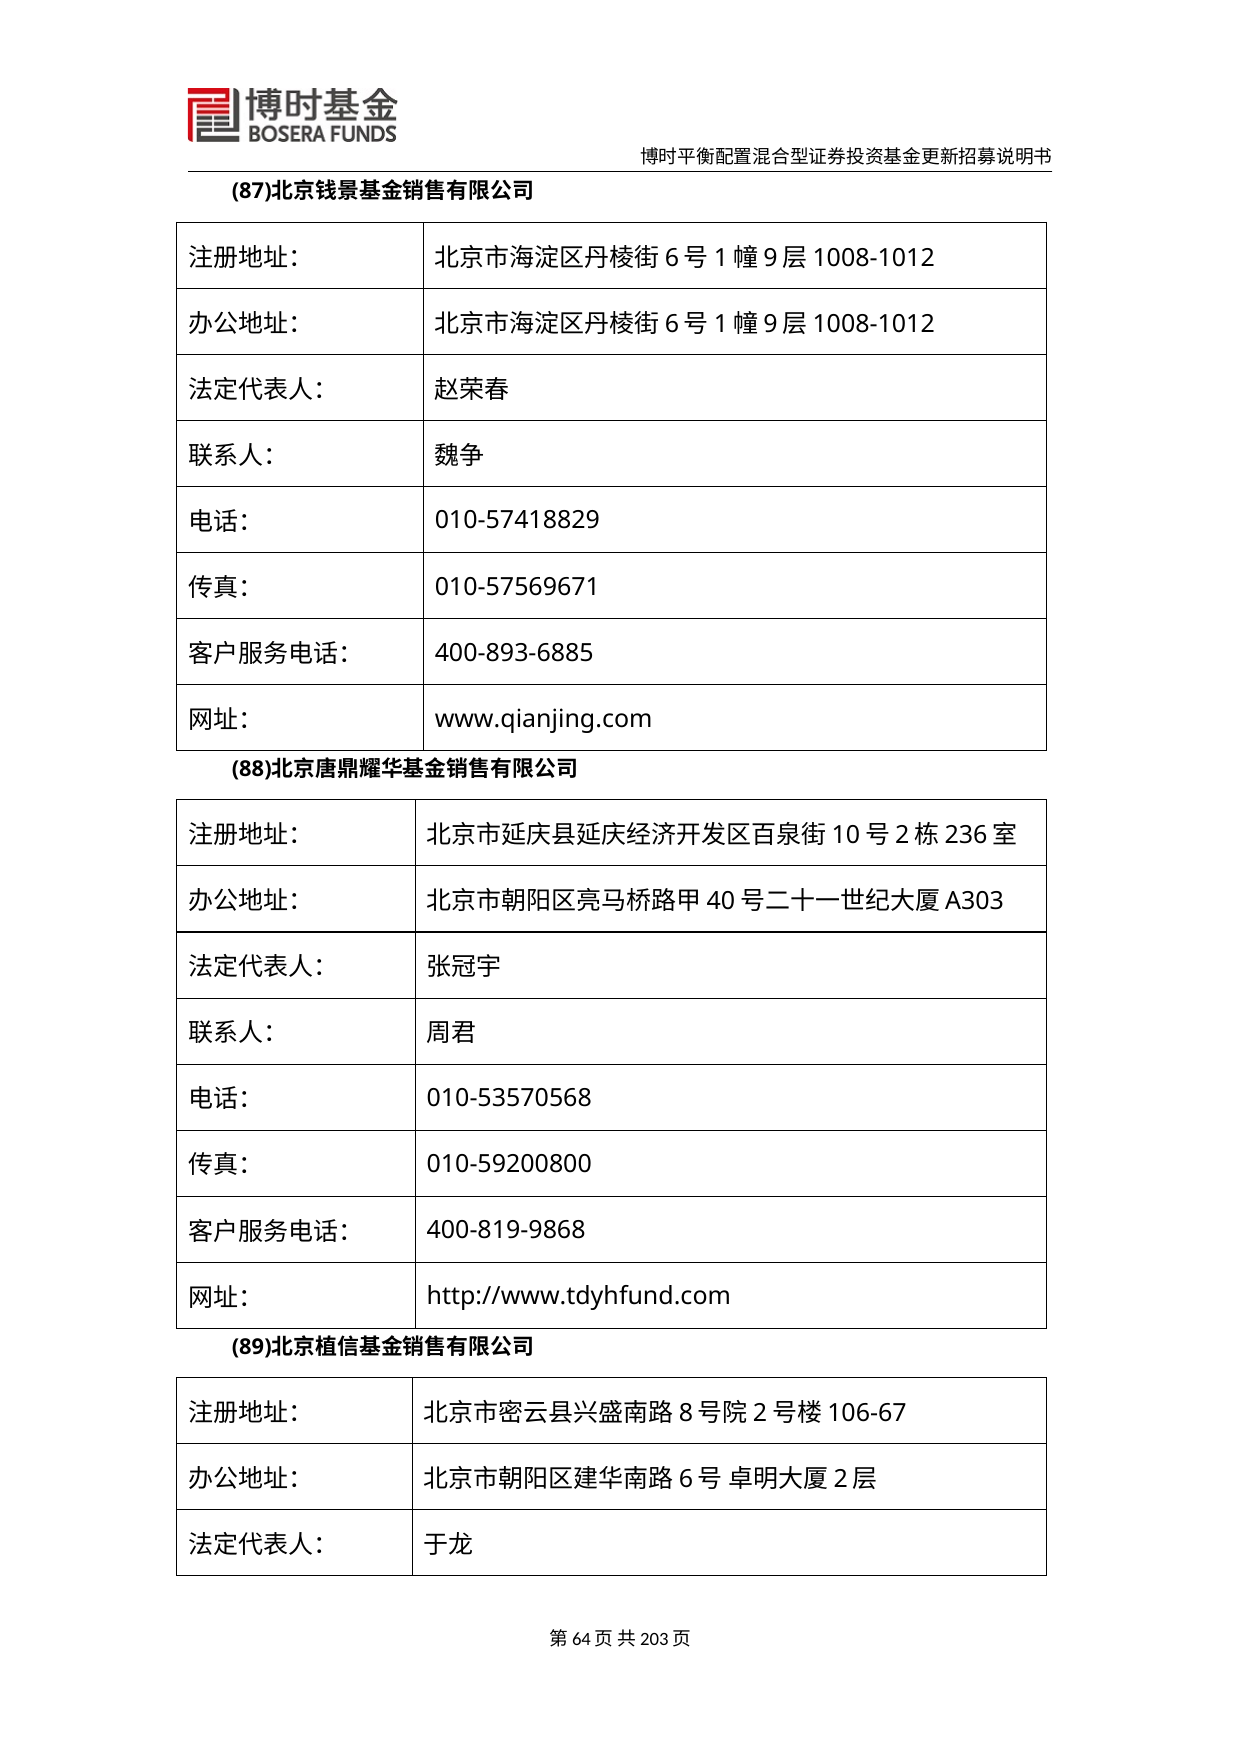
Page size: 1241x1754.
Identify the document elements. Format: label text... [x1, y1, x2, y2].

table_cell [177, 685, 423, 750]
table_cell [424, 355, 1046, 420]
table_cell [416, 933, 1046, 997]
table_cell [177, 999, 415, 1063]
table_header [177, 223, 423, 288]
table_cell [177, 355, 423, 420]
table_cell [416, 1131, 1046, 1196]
text (88)北京唐鼎耀华基金销售有限公司 [188, 751, 1052, 783]
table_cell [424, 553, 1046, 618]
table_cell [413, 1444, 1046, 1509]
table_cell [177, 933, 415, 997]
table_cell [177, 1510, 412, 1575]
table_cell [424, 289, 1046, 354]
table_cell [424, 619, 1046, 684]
text (89)北京植信基金销售有限公司 [188, 1329, 1052, 1361]
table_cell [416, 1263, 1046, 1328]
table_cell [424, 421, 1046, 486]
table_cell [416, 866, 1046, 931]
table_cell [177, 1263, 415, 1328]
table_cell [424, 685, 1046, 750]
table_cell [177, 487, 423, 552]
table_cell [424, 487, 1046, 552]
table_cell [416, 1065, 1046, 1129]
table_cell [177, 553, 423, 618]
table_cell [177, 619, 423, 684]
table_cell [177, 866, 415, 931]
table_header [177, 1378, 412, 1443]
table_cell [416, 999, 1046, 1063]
text (87)北京钱景基金销售有限公司 [188, 173, 1052, 206]
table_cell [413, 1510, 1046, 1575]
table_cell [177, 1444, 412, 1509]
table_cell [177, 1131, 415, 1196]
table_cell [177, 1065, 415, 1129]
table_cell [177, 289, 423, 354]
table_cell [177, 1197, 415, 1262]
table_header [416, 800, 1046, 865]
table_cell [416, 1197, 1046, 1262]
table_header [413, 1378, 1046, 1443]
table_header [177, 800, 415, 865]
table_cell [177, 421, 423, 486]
picture [187, 88, 398, 142]
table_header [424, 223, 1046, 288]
